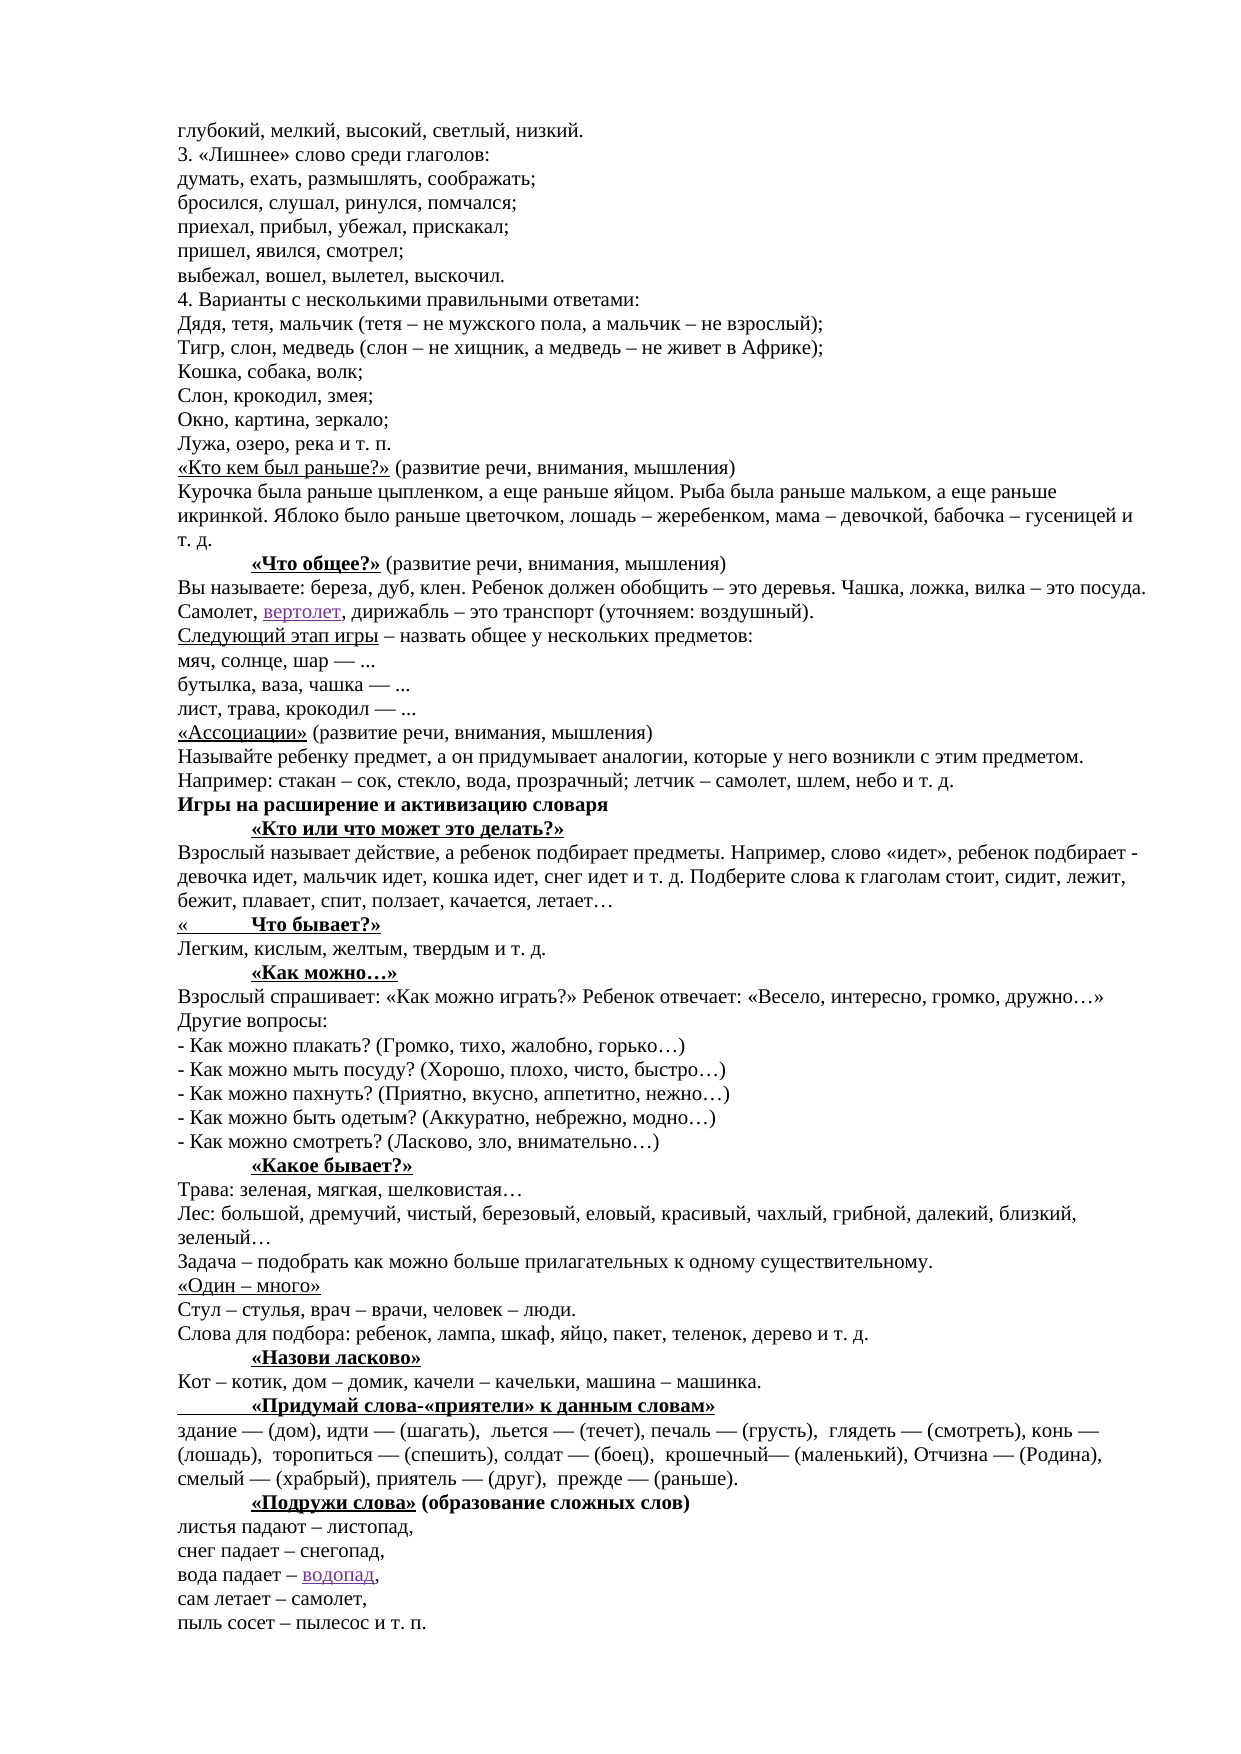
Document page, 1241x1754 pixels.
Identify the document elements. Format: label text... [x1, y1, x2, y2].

text «Подружи слова» (образование сложных слов) листья падают – листопад, снег падает – снегопад, вода падает – водопад, сам летает – самолет, пыль сосет – пылесос и т. п. [177, 1490, 1152, 1634]
text «Кто кем был раньше?» (развитие речи, внимания, мышления) [177, 455, 1152, 479]
text выбежал, вошел, вылетел, выскочил. [177, 262, 1152, 287]
text Лес: большой, дремучий, чистый, березовый, еловый, красивый, чахлый, грибной, далекий, близкий, зеленый… [177, 1201, 1152, 1249]
text «Что общее?» (развитие речи, внимания, мышления) [177, 551, 1152, 575]
text «Какое бывает?» [177, 1153, 1152, 1177]
text «Кто или что может это делать?» Взрослый называет действие, а ребенок подбирает предметы. Например, слово «идет», ребенок подбирает - девочка идет, мальчик идет, кошка идет, снег идет и т. д. Подберите слова к глаголам стоит, сидит, лежит, бежит, плавает, спит, ползает, качается, летает… [177, 816, 1152, 912]
text Слова для подбора: ребенок, лампа, шкаф, яйцо, пакет, теленок, дерево и т. д. [177, 1321, 1152, 1345]
text Легким, кислым, желтым, твердым и т. д. [177, 936, 1152, 960]
text глубокий, мелкий, высокий, светлый, низкий. [177, 118, 1152, 142]
text Слон, крокодил, змея; [177, 383, 1152, 407]
text Называйте ребенку предмет, а он придумывает аналогии, которые у него возникли с этим предметом. Например: стакан – сок, стекло, вода, прозрачный; летчик – самолет, шлем, небо и т. д. [177, 744, 1152, 792]
text «Один – много» Стул – стулья, врач – врачи, человек – люди. [177, 1273, 1152, 1321]
text 4. Варианты с несколькими правильными ответами: [177, 287, 1152, 311]
text пришел, явился, смотрел; [177, 238, 1152, 262]
text Лужа, озеро, река и т. п. [177, 431, 1152, 455]
text Дядя, тетя, мальчик (тетя – не мужского пола, а мальчик – не взрослый); [177, 311, 1152, 335]
text Вы называете: береза, дуб, клен. Ребенок должен обобщить – это деревья. Чашка, ложка, вилка – это посуда. Самолет, вертолет, дирижабль – это транспорт (уточняем: воздушный). [177, 575, 1152, 623]
text « Что бывает?» [177, 912, 1152, 936]
text Следующий этап игры – назвать общее у нескольких предметов: [177, 623, 1152, 647]
text «Придумай слова-«приятели» к данным словам» [177, 1393, 1152, 1417]
text Окно, картина, зеркало; [177, 407, 1152, 431]
text приехал, прибыл, убежал, прискакал; [177, 214, 1152, 238]
text «Как можно…» Взрослый спрашивает: «Как можно играть?» Ребенок отвечает: «Весело, интересно, громко, дружно…» Другие вопросы: - Как можно плакать? (Громко, тихо, жалобно, горько…) - Как можно мыть посуду? (Хорошо, плохо, чисто, быстро…) - Как можно пахнуть? (Приятно, вкусно, аппетитно, нежно…) - Как можно быть одетым? (Аккуратно, небрежно, модно…) - Как можно смотреть? (Ласково, зло, внимательно…) [177, 960, 1152, 1153]
text «Ассоциации» (развитие речи, внимания, мышления) [177, 720, 1152, 744]
text 3. «Лишнее» слово среди глаголов: [177, 142, 1152, 166]
text думать, ехать, размышлять, соображать; [177, 166, 1152, 190]
text Трава: зеленая, мягкая, шелковистая… [177, 1177, 1152, 1201]
text Курочка была раньше цыпленком, а еще раньше яйцом. Рыба была раньше мальком, а еще раньше икринкой. Яблоко было раньше цветочком, лошадь – жеребенком, мама – девочкой, бабочка – гусеницей и т. д. [177, 479, 1152, 551]
text здание — (дом), идти — (шагать), льется — (течет), печаль — (грусть), глядеть — (смотреть), конь — (лошадь), торопиться — (спешить), солдат — (боец), крошечный— (маленький), Отчизна — (Родина), смелый — (храбрый), приятель — (друг), прежде — (раньше). [177, 1417, 1152, 1490]
text Задача – подобрать как можно больше прилагательных к одному существительному. [177, 1249, 1152, 1273]
text мяч, солнце, шар — ... бутылка, ваза, чашка — ... лист, трава, крокодил — ... [177, 647, 1152, 720]
text бросился, слушал, ринулся, помчался; [177, 190, 1152, 214]
text Игры на расширение и активизацию словаря [177, 792, 1152, 816]
text Тигр, слон, медведь (слон – не хищник, а медведь – не живет в Африке); [177, 335, 1152, 359]
text Кошка, собака, волк; [177, 359, 1152, 383]
text «Назови ласково» Кот – котик, дом – домик, качели – качельки, машина – машинка. [177, 1345, 1152, 1393]
